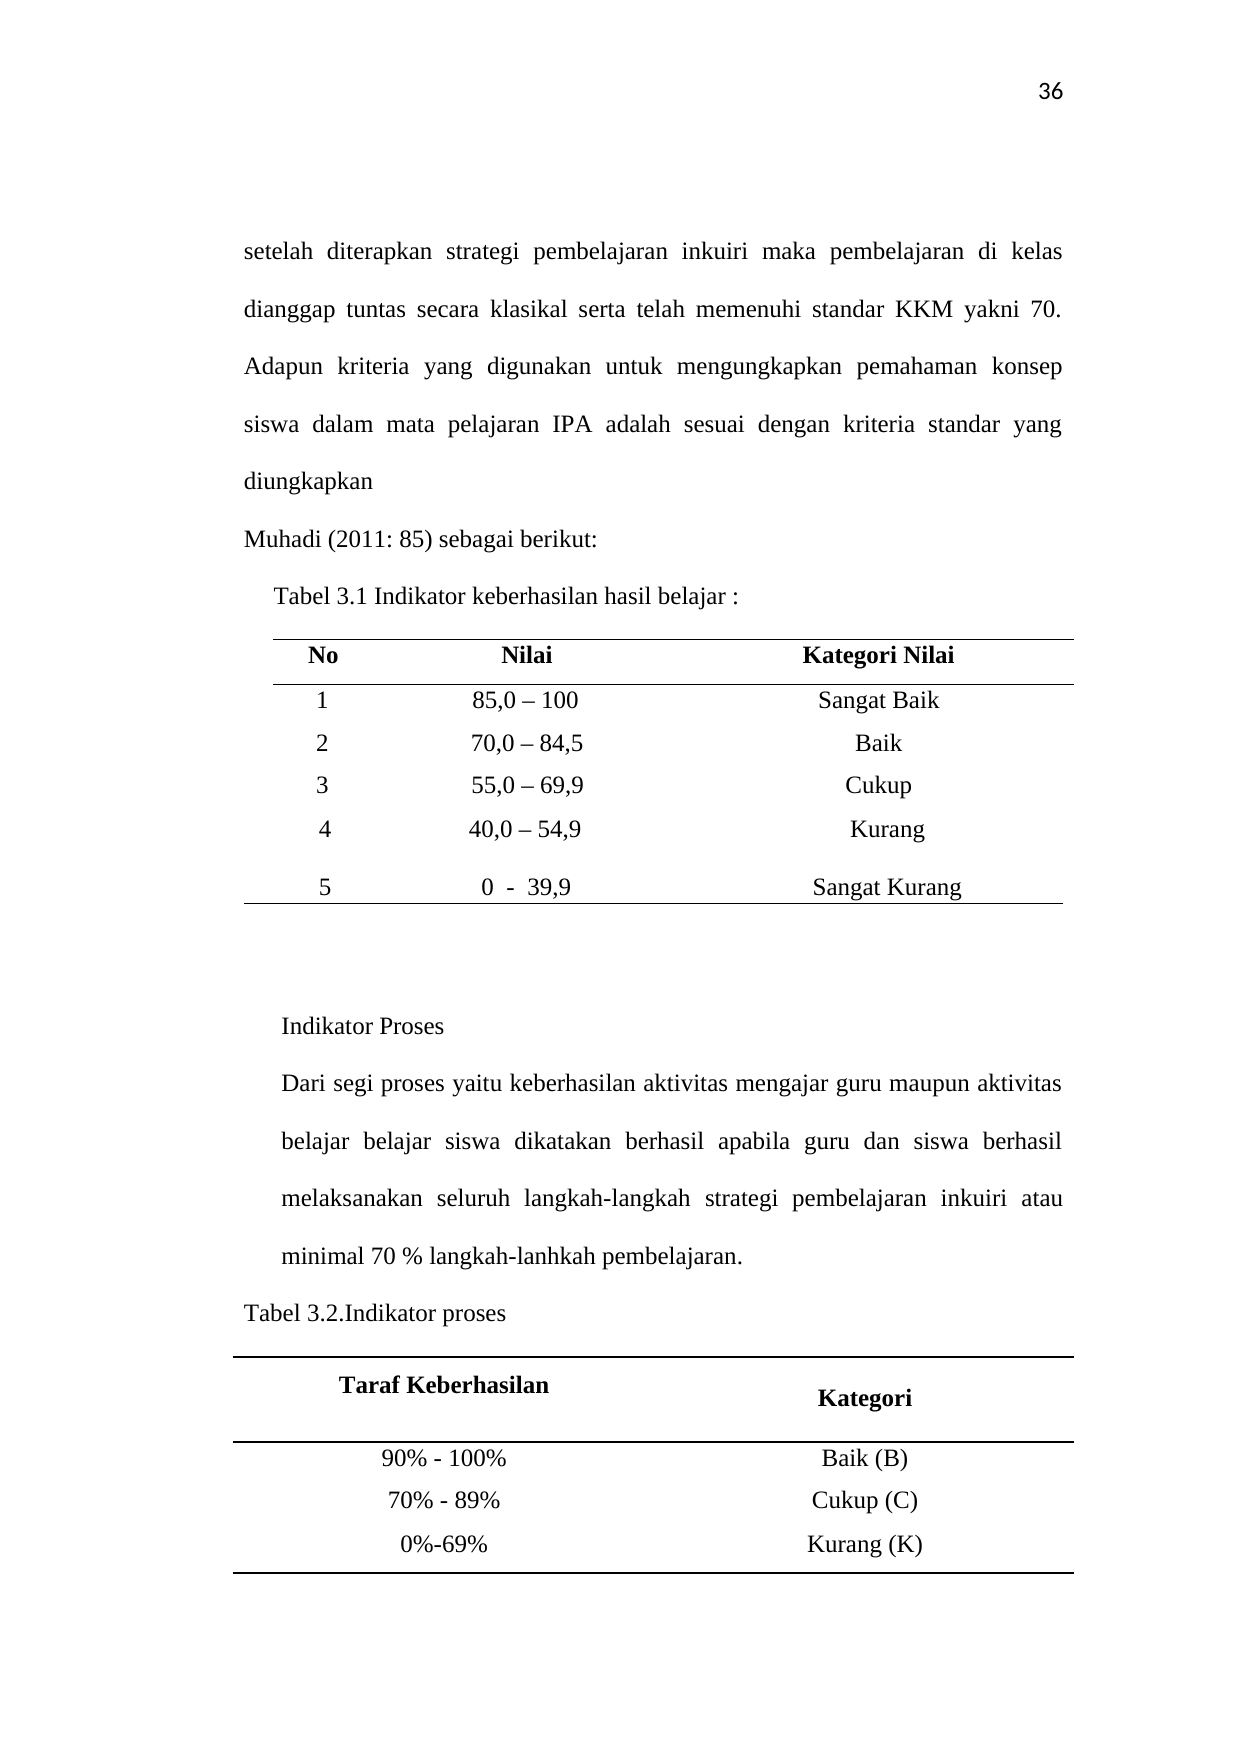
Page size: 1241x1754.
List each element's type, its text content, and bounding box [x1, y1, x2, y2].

table_cell 70% - 89% [233, 1486, 655, 1529]
list Dari segi proses yaitu keberhasilan aktivitas mengajar guru maupun aktivitas belajar belajar siswa dikatakan berhasil apabila guru dan siswa berhasil melaksanakan seluruh langkah-langkah strategi pembelajaran inkuiri atau minimal 70 % langkah-lanhkah pembelajaran. [281, 1068, 1063, 1270]
table_cell 0%-69% [233, 1529, 655, 1572]
list Indikator Proses [281, 1011, 1063, 1040]
table_header Kategori Nilai [683, 640, 1074, 684]
table_cell Kurang (K) [655, 1529, 1074, 1572]
table_header No Nilai [273, 640, 683, 684]
table_header Taraf Keberhasilan [233, 1358, 655, 1441]
table_cell 1 85,0 – 100 [273, 685, 683, 728]
table_cell Baik [683, 729, 1074, 770]
table_header Kategori [655, 1358, 1074, 1441]
text Muhadi (2011: 85) sebagai berikut: [244, 524, 1063, 552]
text Tabel 3.2.Indikator proses [244, 1298, 1063, 1327]
text Tabel 3.1 Indikator keberhasilan hasil belajar : [244, 581, 1063, 610]
table_cell 3 55,0 – 69,9 [273, 770, 683, 814]
table_cell 90% - 100% [233, 1443, 655, 1486]
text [244, 236, 1063, 495]
table_cell Cukup (C) [655, 1486, 1074, 1529]
table_cell Baik (B) [655, 1443, 1074, 1486]
list 5 0 - 39,9 Sangat Kurang [244, 872, 1063, 903]
list 4 40,0 – 54,9 Kurang [244, 814, 1063, 843]
table_cell Cukup [683, 770, 1074, 814]
table_cell Sangat Baik [683, 685, 1074, 728]
table_cell 2 70,0 – 84,5 [273, 729, 683, 770]
